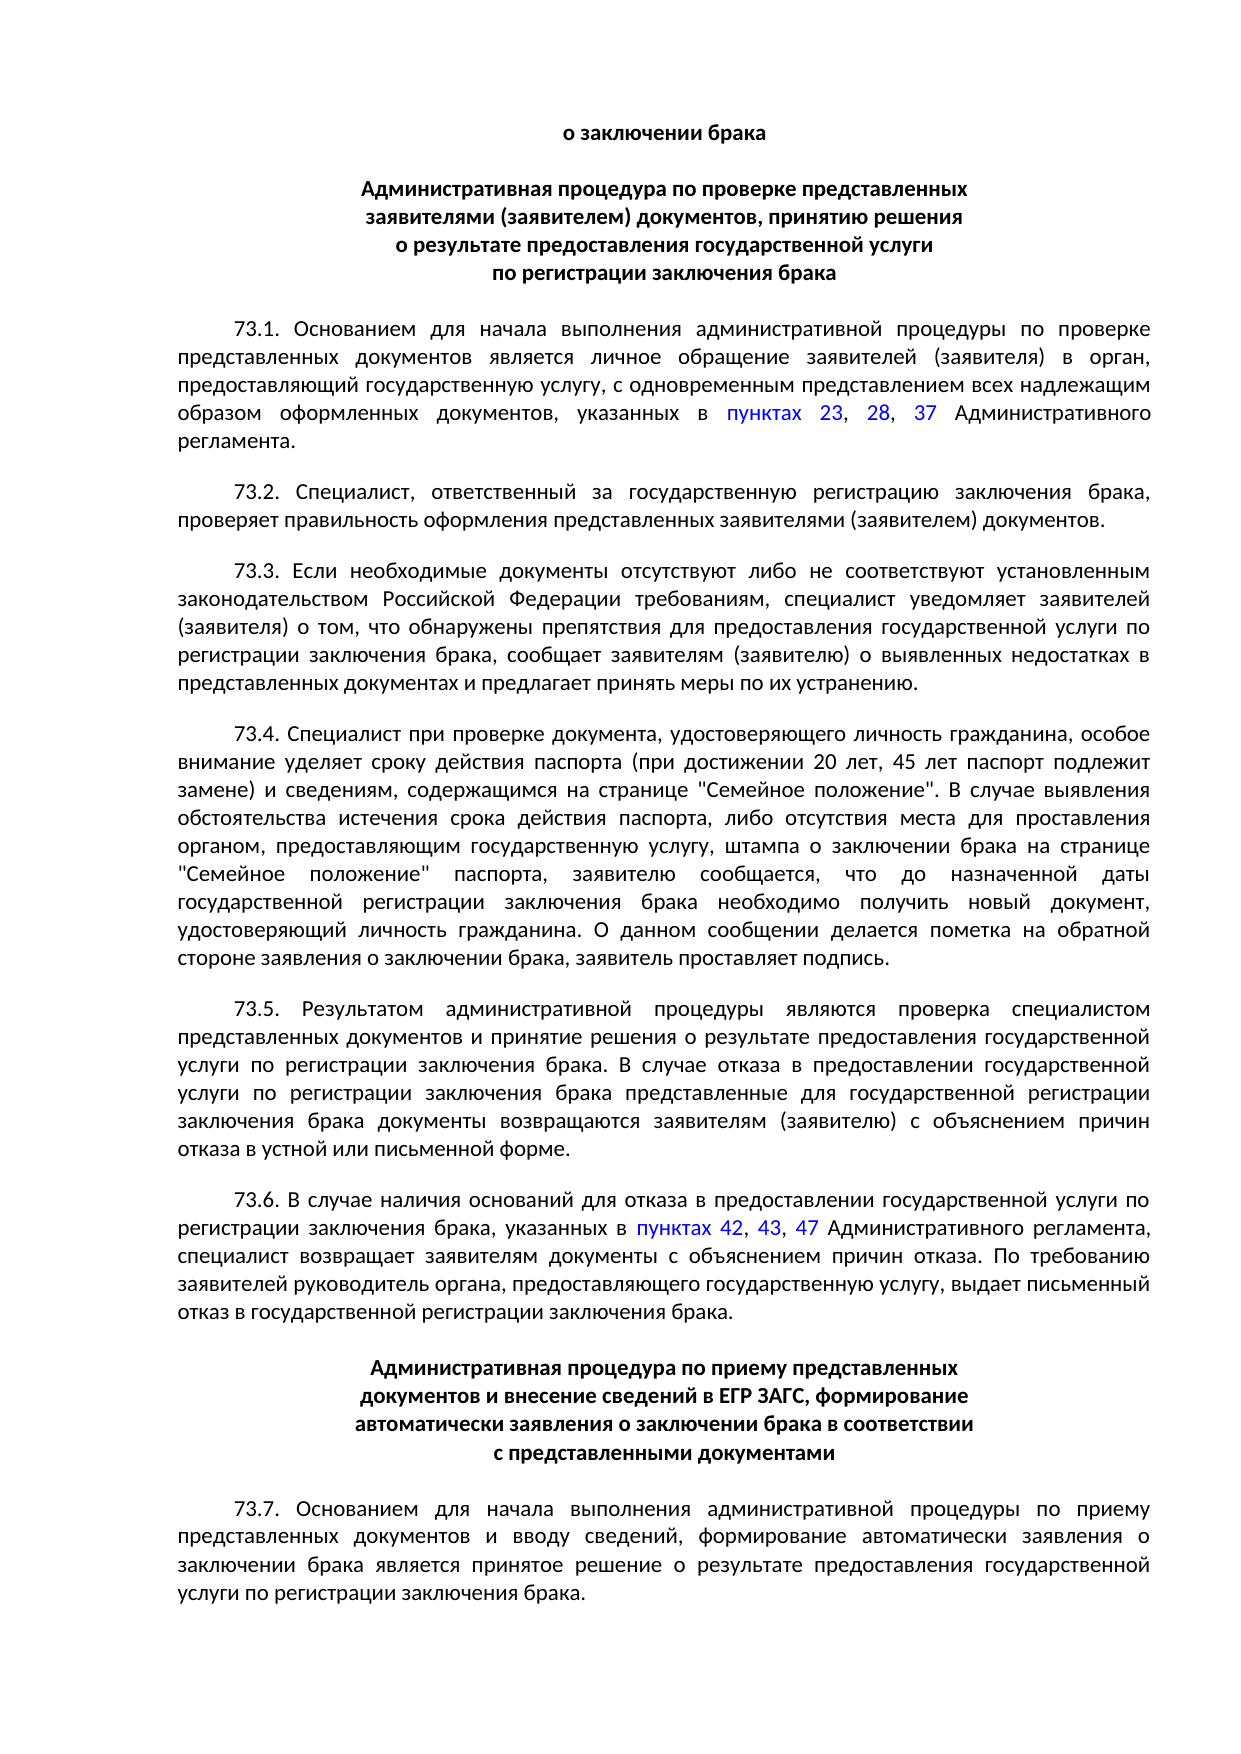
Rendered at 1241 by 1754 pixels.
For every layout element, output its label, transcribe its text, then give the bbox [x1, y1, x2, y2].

title с представленными документами [177, 1438, 1152, 1466]
title о результате предоставления государственной услуги [177, 230, 1152, 258]
title заявителями (заявителем) документов, принятию решения [177, 202, 1152, 230]
text 73.2. Специалист, ответственный за государственную регистрацию заключения брака, проверяет правильность оформления представленных заявителями (заявителем) документов. [177, 477, 1152, 533]
title по регистрации заключения брака [177, 258, 1152, 286]
text 73.6. В случае наличия оснований для отказа в предоставлении государственной услуги по регистрации заключения брака, указанных в пунктах 42, 43, 47 Административного регламента, специалист возвращает заявителям документы с объяснением причин отказа. По требованию заявителей руководитель органа, предоставляющего государственную услугу, выдает письменный отказ в государственной регистрации заключения брака. [177, 1185, 1152, 1326]
text 73.4. Специалист при проверке документа, удостоверяющего личность гражданина, особое внимание уделяет сроку действия паспорта (при достижении 20 лет, 45 лет паспорт подлежит замене) и сведениям, содержащимся на странице "Семейное положение". В случае выявления обстоятельства истечения срока действия паспорта, либо отсутствия места для проставления органом, предоставляющим государственную услугу, штампа о заключении брака на странице "Семейное положение" паспорта, заявителю сообщается, что до назначенной даты государственной регистрации заключения брака необходимо получить новый документ, удостоверяющий личность гражданина. О данном сообщении делается пометка на обратной стороне заявления о заключении брака, заявитель проставляет подпись. [177, 719, 1152, 971]
title документов и внесение сведений в ЕГР ЗАГС, формирование [177, 1382, 1152, 1409]
title автоматически заявления о заключении брака в соответствии [177, 1409, 1152, 1438]
title Административная процедура по приему представленных [177, 1353, 1152, 1382]
title о заключении брака [177, 118, 1152, 146]
text 73.3. Если необходимые документы отсутствуют либо не соответствуют установленным законодательством Российской Федерации требованиям, специалист уведомляет заявителей (заявителя) о том, что обнаружены препятствия для предоставления государственной услуги по регистрации заключения брака, сообщает заявителям (заявителю) о выявленных недостатках в представленных документах и предлагает принять меры по их устранению. [177, 556, 1152, 696]
text 73.7. Основанием для начала выполнения административной процедуры по приему представленных документов и вводу сведений, формирование автоматически заявления о заключении брака является принятое решение о результате предоставления государственной услуги по регистрации заключения брака. [177, 1494, 1152, 1606]
text 73.5. Результатом административной процедуры являются проверка специалистом представленных документов и принятие решения о результате предоставления государственной услуги по регистрации заключения брака. В случае отказа в предоставлении государственной услуги по регистрации заключения брака представленные для государственной регистрации заключения брака документы возвращаются заявителям (заявителю) с объяснением причин отказа в устной или письменной форме. [177, 994, 1152, 1162]
title Административная процедура по проверке представленных [177, 174, 1152, 202]
text 73.1. Основанием для начала выполнения административной процедуры по проверке представленных документов является личное обращение заявителей (заявителя) в орган, предоставляющий государственную услугу, с одновременным представлением всех надлежащим образом оформленных документов, указанных в пунктах 23, 28, 37 Административного регламента. [177, 314, 1152, 454]
